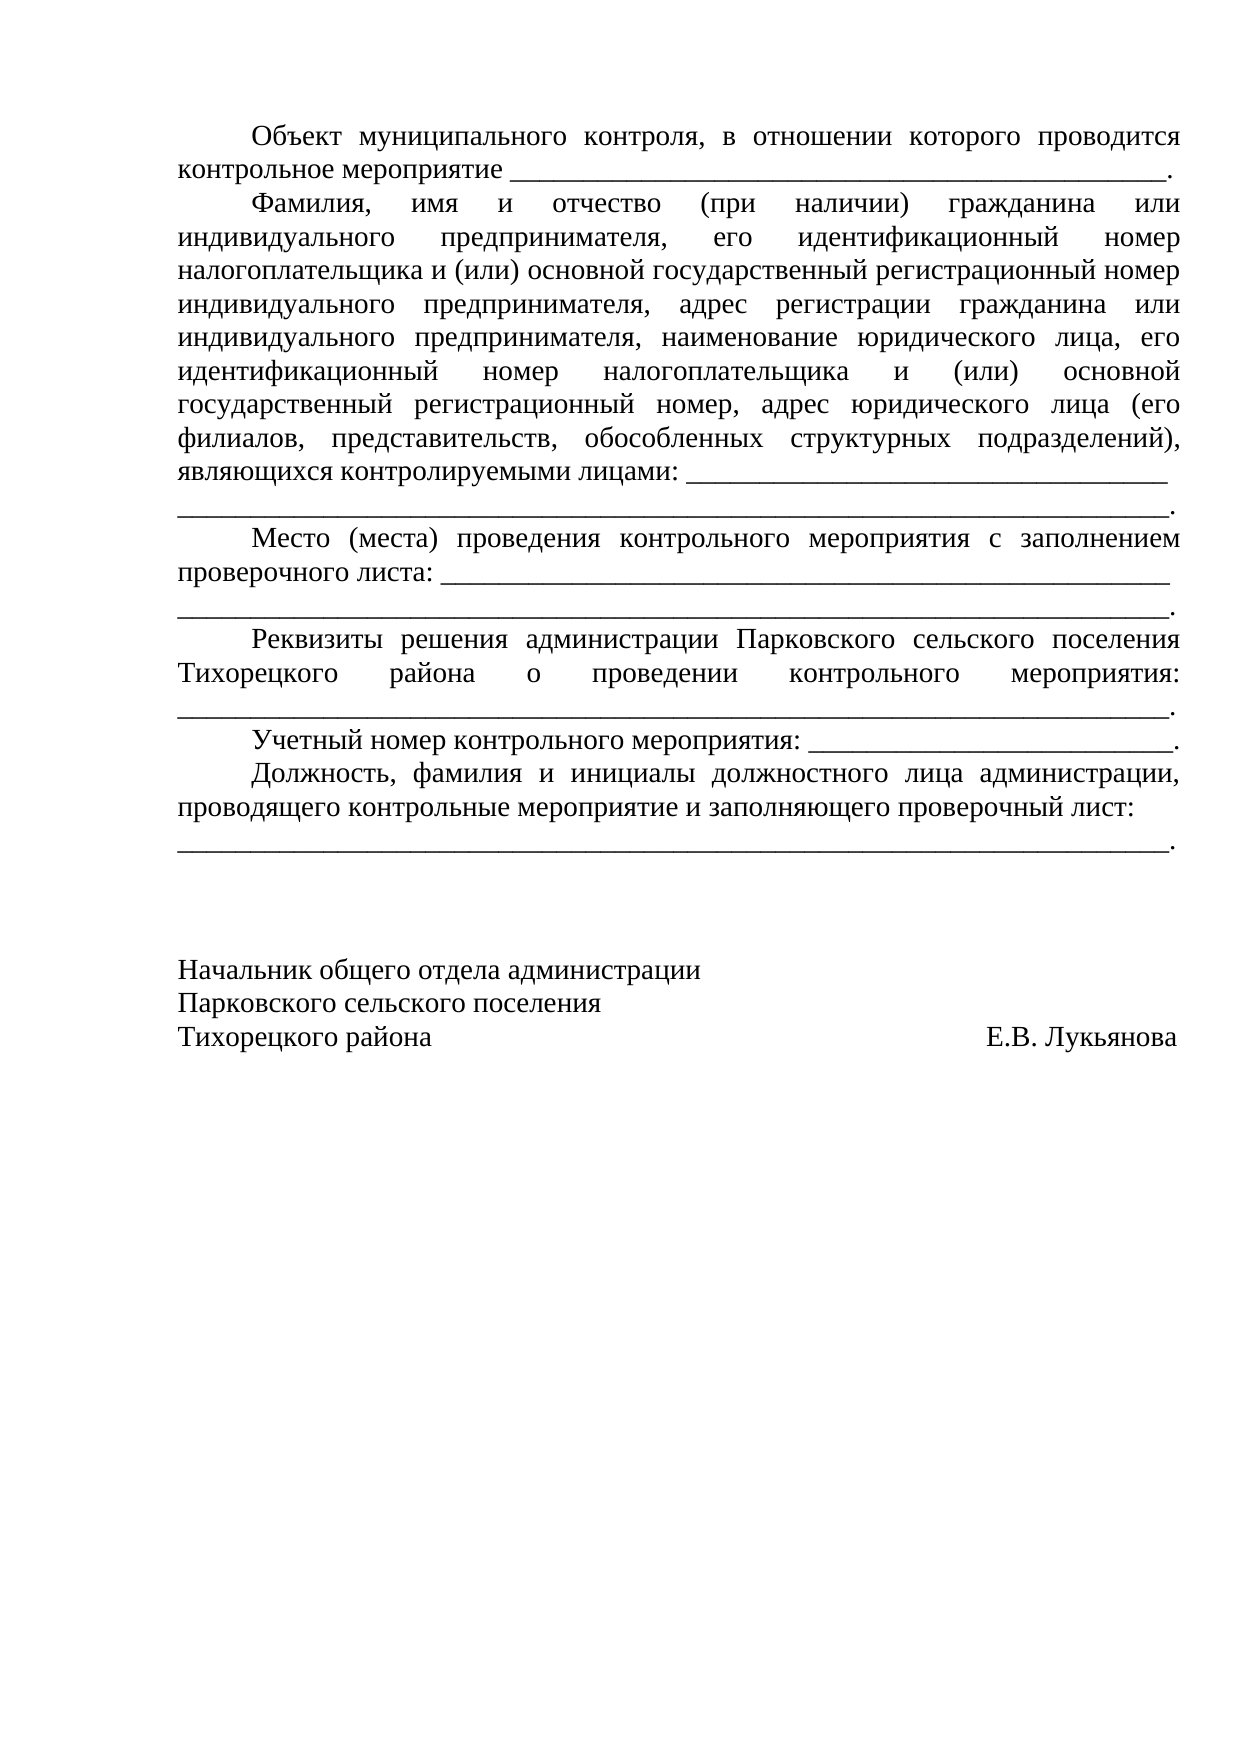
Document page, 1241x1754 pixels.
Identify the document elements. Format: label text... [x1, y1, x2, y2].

text Место (места) проведения контрольного мероприятия с заполнением проверочного листа: __________________________________________________ [177, 521, 1181, 588]
text Реквизиты решения администрации Парковского сельского поселения Тихорецкого района о проведении контрольного мероприятия: ____________________________________________________________________. [177, 621, 1181, 722]
text Должность, фамилия и инициалы должностного лица администрации, проводящего контрольные мероприятие и заполняющего проверочный лист: [177, 755, 1181, 822]
text Парковского сельского поселения [177, 985, 1122, 1019]
text Объект муниципального контроля, в отношении которого проводится контрольное мероприятие _____________________________________________. [177, 118, 1181, 185]
text Тихорецкого района Е.В. Лукьянова [177, 1019, 1181, 1052]
text ____________________________________________________________________. [177, 588, 1181, 621]
text ____________________________________________________________________. [177, 487, 1181, 521]
text Учетный номер контрольного мероприятия: _________________________. [177, 722, 1181, 755]
text ____________________________________________________________________. [177, 822, 1181, 856]
text Начальник общего отдела администрации [177, 952, 1122, 985]
text Фамилия, имя и отчество (при наличии) гражданина или индивидуального предпринимателя, его идентификационный номер налогоплательщика и (или) основной государственный регистрационный номер индивидуального предпринимателя, адрес регистрации гражданина или индивидуального предпринимателя, наименование юридического лица, его идентификационный номер налогоплательщика и (или) основной государственный регистрационный номер, адрес юридического лица (его филиалов, представительств, обособленных структурных подразделений), являющихся контролируемыми лицами: _________________________________ [177, 185, 1181, 487]
